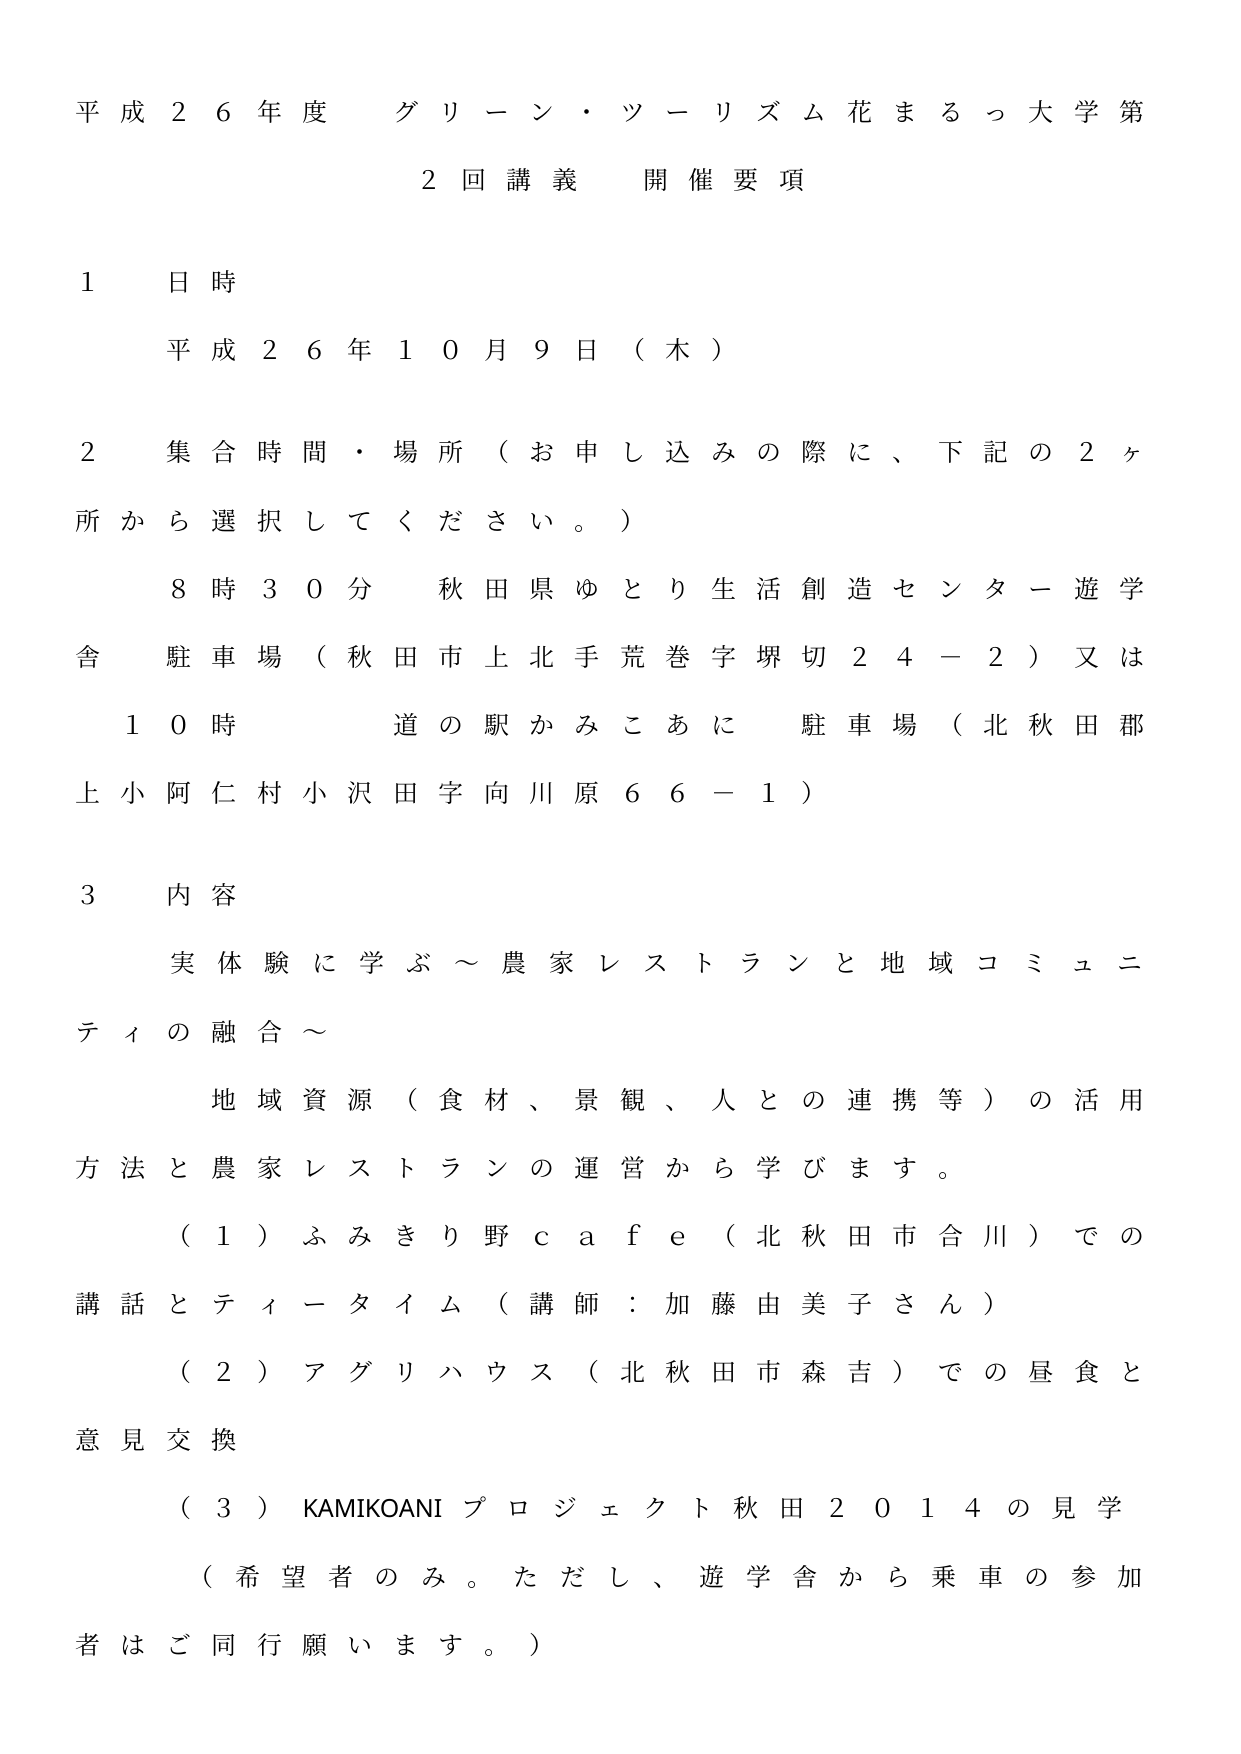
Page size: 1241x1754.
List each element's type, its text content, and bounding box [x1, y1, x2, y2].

text 平成２６年１０月９日（木） [75, 315, 1165, 383]
text １０時 道の駅かみこあに 駐車場（北秋田郡上小阿仁村小沢田字向川原６６－１） [75, 689, 1165, 826]
text （２）アグリハウス（北秋田市森吉）での昼食と意見交換 [75, 1337, 1165, 1473]
text ８時３０分 秋田県ゆとり生活創造センター遊学舎 駐車場（秋田市上北手荒巻字堺切２４－２）又は [75, 553, 1165, 689]
text １ 日時 [75, 247, 1165, 315]
text （希望者のみ。ただし、遊学舎から乗車の参加者はご同行願います。） [75, 1541, 1165, 1677]
text （３）KAMIKOANIプロジェクト秋田２０１４の見学 [75, 1473, 1165, 1541]
text ２ 集合時間・場所（お申し込みの際に、下記の２ヶ所から選択してください。） [75, 417, 1165, 553]
text 実体験に学ぶ～農家レストランと地域コミュニティの融合～ [75, 928, 1165, 1064]
text 平成２６年度 グリーン・ツーリズム花まるっ大学第２回講義 開催要項 [75, 76, 1165, 213]
text ３ 内容 [75, 860, 1165, 928]
text 地域資源（食材、景観、人との連携等）の活用方法と農家レストランの運営から学びます。 [75, 1064, 1165, 1201]
text （１）ふみきり野ｃａｆｅ（北秋田市合川）での講話とティータイム（講師：加藤由美子さん） [75, 1201, 1165, 1337]
